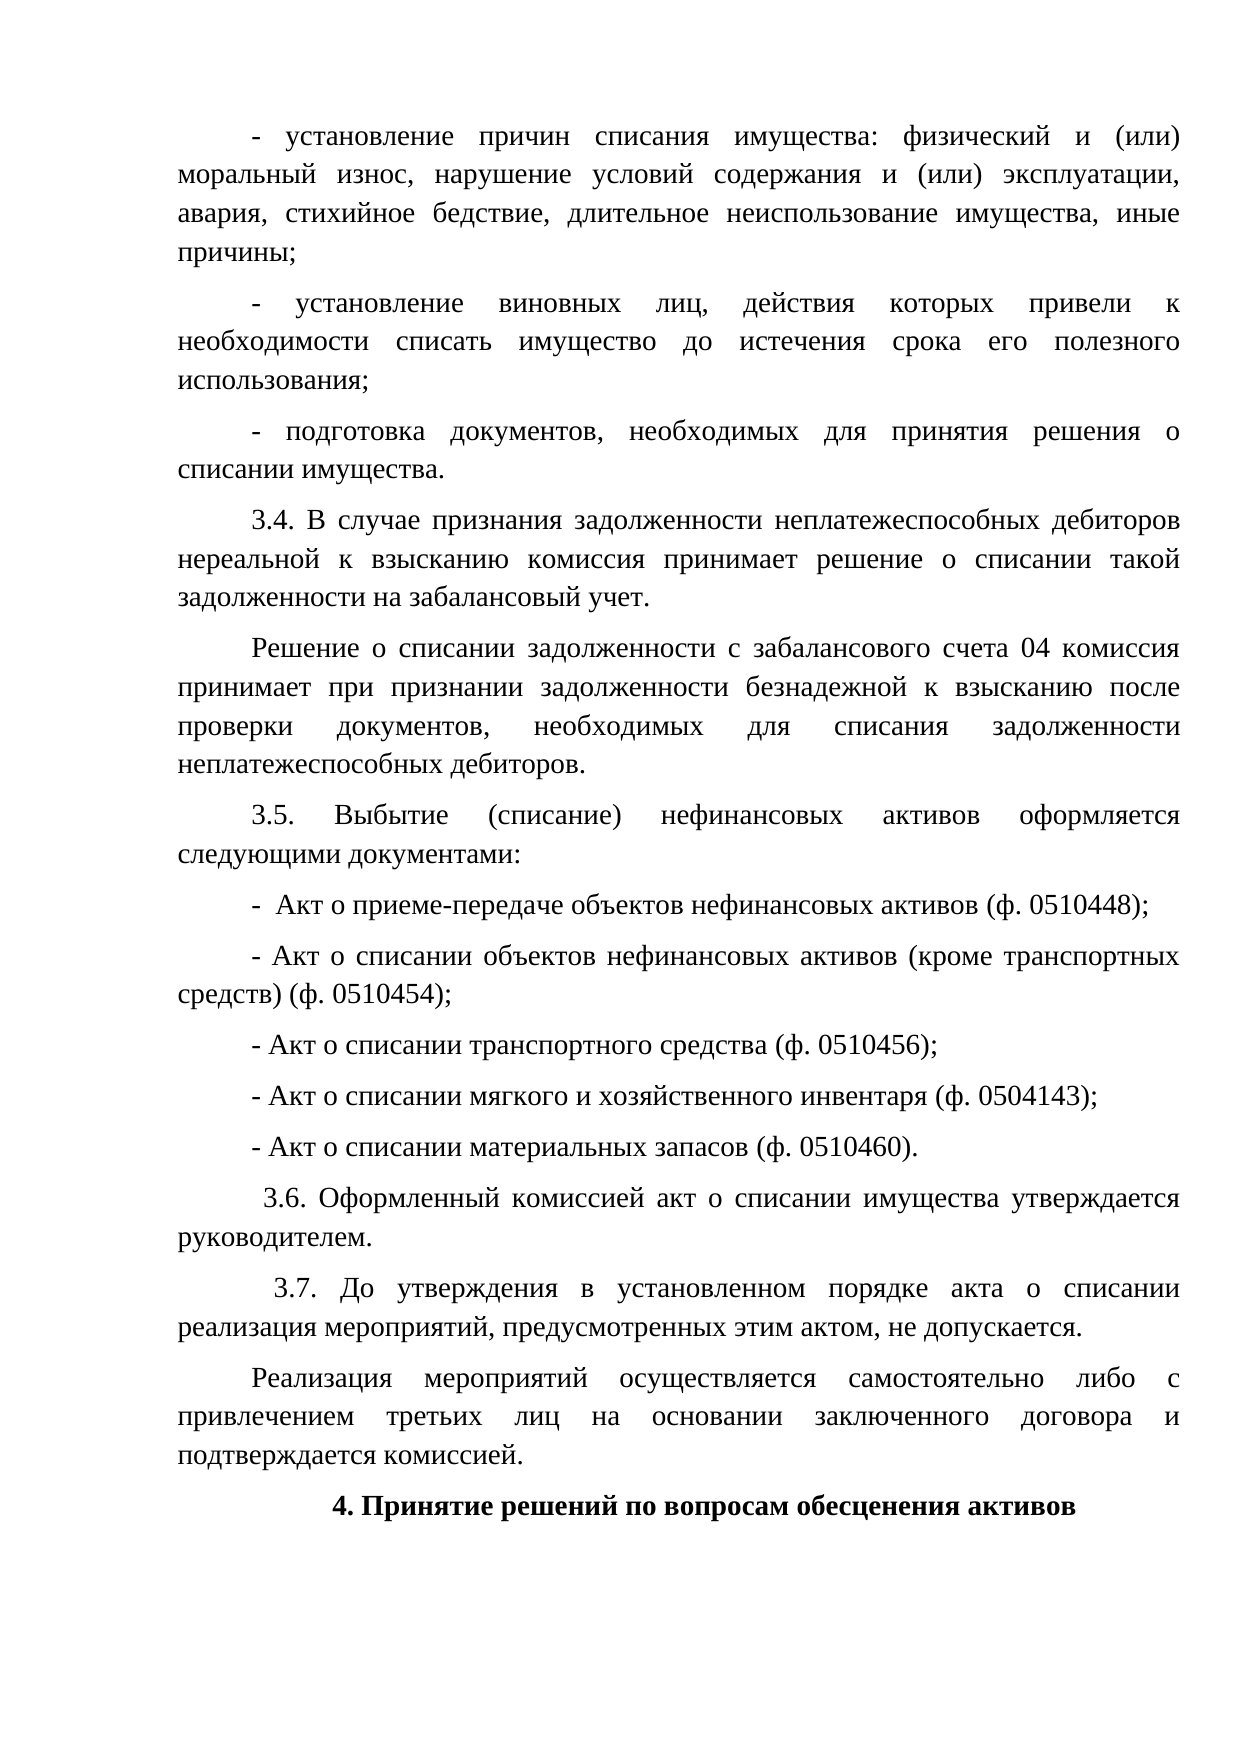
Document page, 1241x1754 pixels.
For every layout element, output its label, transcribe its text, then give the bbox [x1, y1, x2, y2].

text - установление причин списания имущества: физический и (или) моральный износ, нарушение условий содержания и (или) эксплуатации, авария, стихийное бедствие, длительное неиспользование имущества, иные причины; [177, 118, 1181, 267]
text - Акт о приеме-передаче объектов нефинансовых активов (ф. 0510448); [177, 887, 1181, 920]
subtitle 3.5. Выбытие (списание) нефинансовых активов оформляется следующими документами: [177, 797, 1181, 869]
text - Акт о списании транспортного средства (ф. 0510456); [177, 1027, 1181, 1061]
subtitle 4. Принятие решений по вопросам обесценения активов [177, 1488, 1181, 1521]
subtitle 3.6. Оформленный комиссией акт о списании имущества утверждается руководителем. [177, 1181, 1181, 1253]
text - Акт о списании объектов нефинансовых активов (кроме транспортных средств) (ф. 0510454); [177, 938, 1181, 1010]
text - подготовка документов, необходимых для принятия решения о списании имущества. [177, 413, 1181, 485]
text - Акт о списании материальных запасов (ф. 0510460). [177, 1129, 1181, 1163]
subtitle 3.4. В случае признания задолженности неплатежеспособных дебиторов нереальной к взысканию комиссия принимает решение о списании такой задолженности на забалансовый учет. [177, 502, 1181, 613]
text - Акт о списании мягкого и хозяйственного инвентаря (ф. 0504143); [177, 1078, 1181, 1112]
text - установление виновных лиц, действия которых привели к необходимости списать имущество до истечения срока его полезного использования; [177, 285, 1181, 395]
text Решение о списании задолженности с забалансового счета 04 комиссия принимает при признании задолженности безнадежной к взысканию после проверки документов, необходимых для списания задолженности неплатежеспособных дебиторов. [177, 631, 1181, 780]
subtitle 3.7. До утверждения в установленном порядке акта о списании реализация мероприятий, предусмотренных этим актом, не допускается. [177, 1270, 1181, 1342]
text Реализация мероприятий осуществляется самостоятельно либо с привлечением третьих лиц на основании заключенного договора и подтверждается комиссией. [177, 1360, 1181, 1470]
